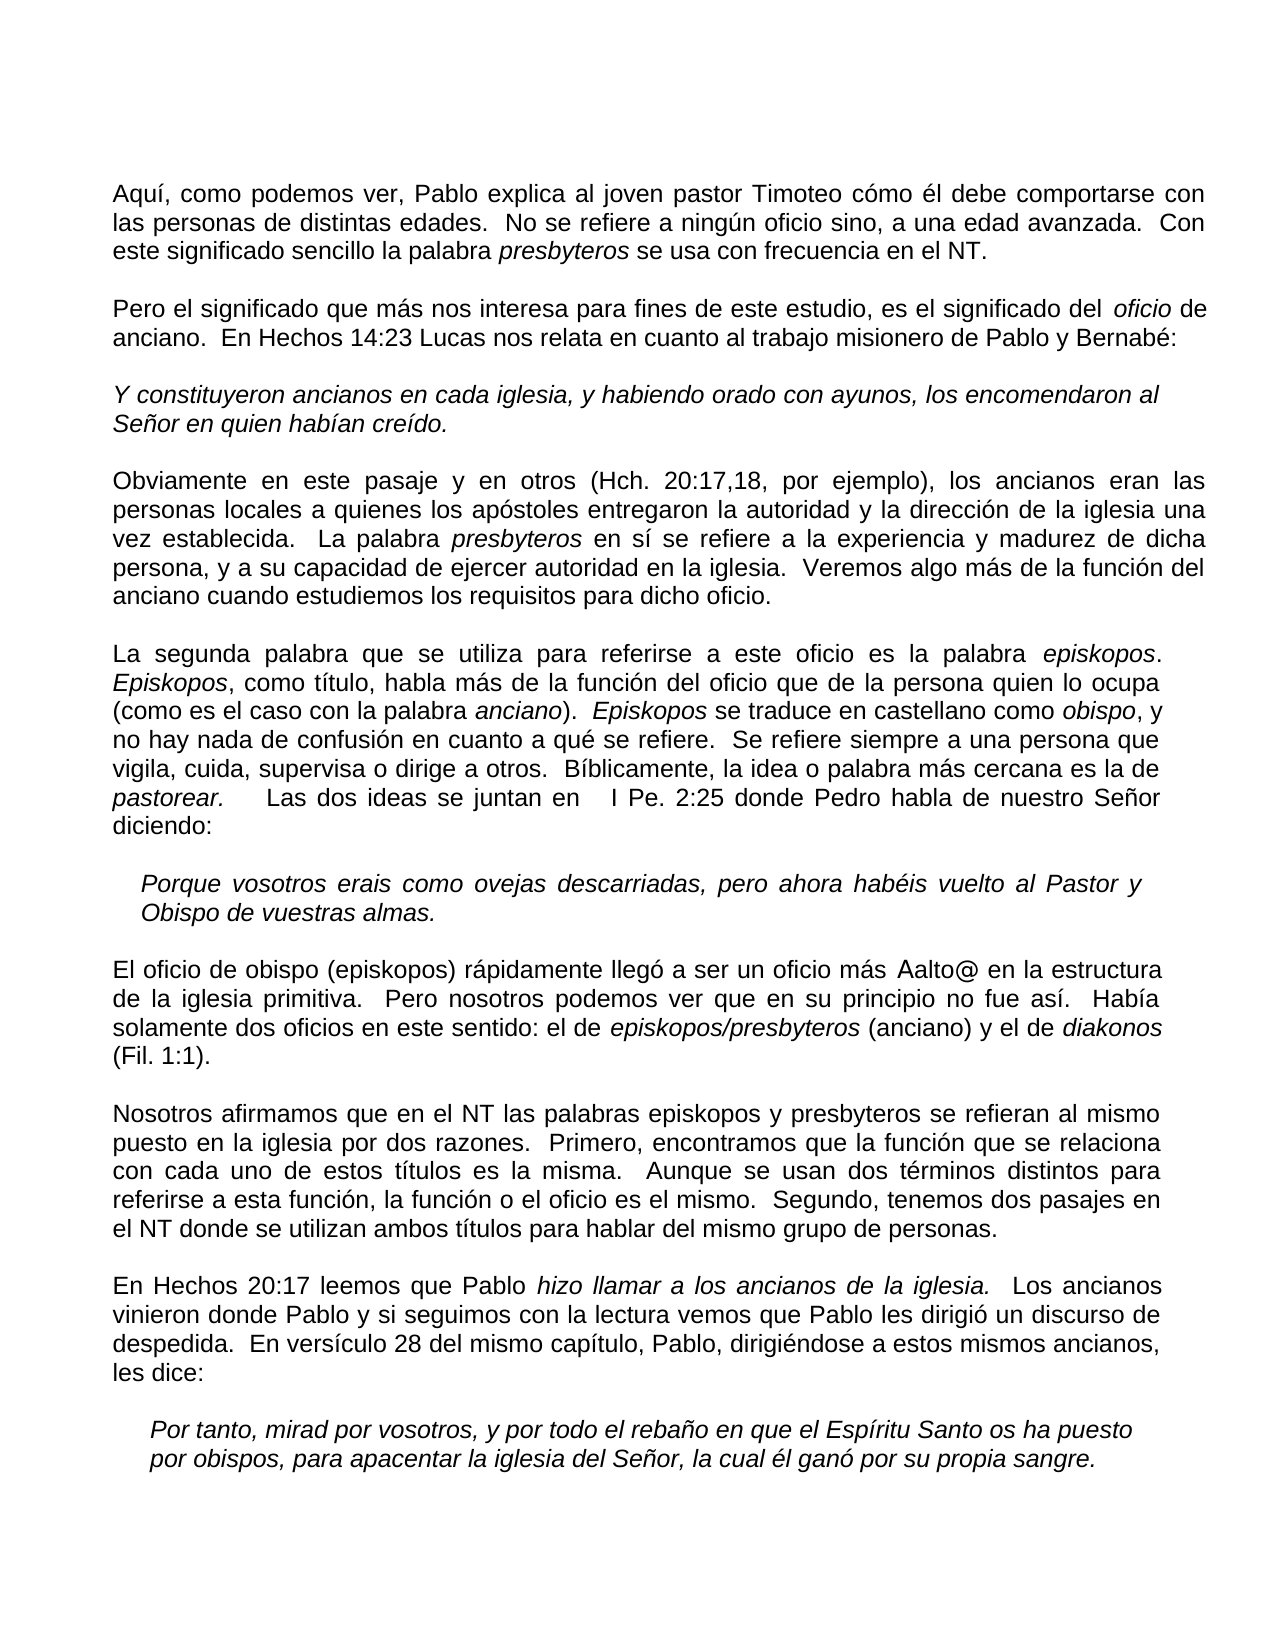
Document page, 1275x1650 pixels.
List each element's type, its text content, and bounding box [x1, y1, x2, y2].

text En Hechos 20:17 leemos que Pablo hizo llamar a los ancianos de la iglesia. Los ancianos vinieron donde Pablo y si seguimos con la lectura vemos que Pablo les dirigió un discurso de despedida. En versículo 28 del mismo capítulo, Pablo, dirigiéndose a estos mismos ancianos, les dice: [112, 1271, 1162, 1386]
text Pero el significado que más nos interesa para fines de este estudio, es el significado del oficio de anciano. En Hechos 14:23 Lucas nos relata en cuanto al trabajo misionero de Pablo y Bernabé: [112, 294, 1207, 351]
text El oficio de obispo (episkopos) rápidamente llegó a ser un oficio más alto en la estructura de la iglesia primitiva. Pero nosotros podemos ver que en su principio no fue así. Había solamente dos oficios en este sentido: el de episkopos/presbyteros (anciano) y el de diakonos (Fil. 1:1). [112, 955, 1162, 1070]
text Por tanto, mirad por vosotros, y por todo el rebaño en que el Espíritu Santo os ha puesto por obispos, para apacentar la iglesia del Señor, la cual él ganó por su propia sangre. [150, 1415, 1134, 1473]
text Nosotros afirmamos que en el NT las palabras episkopos y presbyteros se refieran al mismo puesto en la iglesia por dos razones. Primero, encontramos que la función que se relaciona con cada uno de estos títulos es la misma. Aunque se usan dos términos distintos para referirse a esta función, la función o el oficio es el mismo. Segundo, tenemos dos pasajes en el NT donde se utilizan ambos títulos para hablar del mismo grupo de personas. [112, 1099, 1162, 1243]
text Obviamente en este pasaje y en otros (Hch. 20:17,18, por ejemplo), los ancianos eran las personas locales a quienes los apóstoles entregaron la autoridad y la dirección de la iglesia una vez establecida. La palabra presbyteros en sí se refiere a la experiencia y madurez de dicha persona, y a su capacidad de ejercer autoridad en la iglesia. Veremos algo más de la función del anciano cuando estudiemos los requisitos para dicho oficio. [112, 466, 1207, 610]
text Aquí, como podemos ver, Pablo explica al joven pastor Timoteo cómo él debe comportarse con las personas de distintas edades. No se refiere a ningún oficio sino, a una edad avanzada. Con este significado sencillo la palabra presbyteros se usa con frecuencia en el NT. [112, 179, 1207, 265]
text Porque vosotros erais como ovejas descarriadas, pero ahora habéis vuelto al Pastor y Obispo de vuestras almas. [141, 869, 1144, 926]
text La segunda palabra que se utiliza para referirse a este oficio es la palabra episkopos. Episkopos, como título, habla más de la función del oficio que de la persona quien lo ocupa (como es el caso con la palabra anciano). Episkopos se traduce en castellano como obispo, y no hay nada de confusión en cuanto a qué se refiere. Se refiere siempre a una persona que vigila, cuida, supervisa o dirige a otros. Bíblicamente, la idea o palabra más cercana es la de pastorear. Las dos ideas se juntan en I Pe. 2:25 donde Pedro habla de nuestro Señor diciendo: [112, 639, 1162, 840]
text Y constituyeron ancianos en cada iglesia, y habiendo orado con ayunos, los encomendaron al Señor en quien habían creído. [112, 380, 1161, 437]
